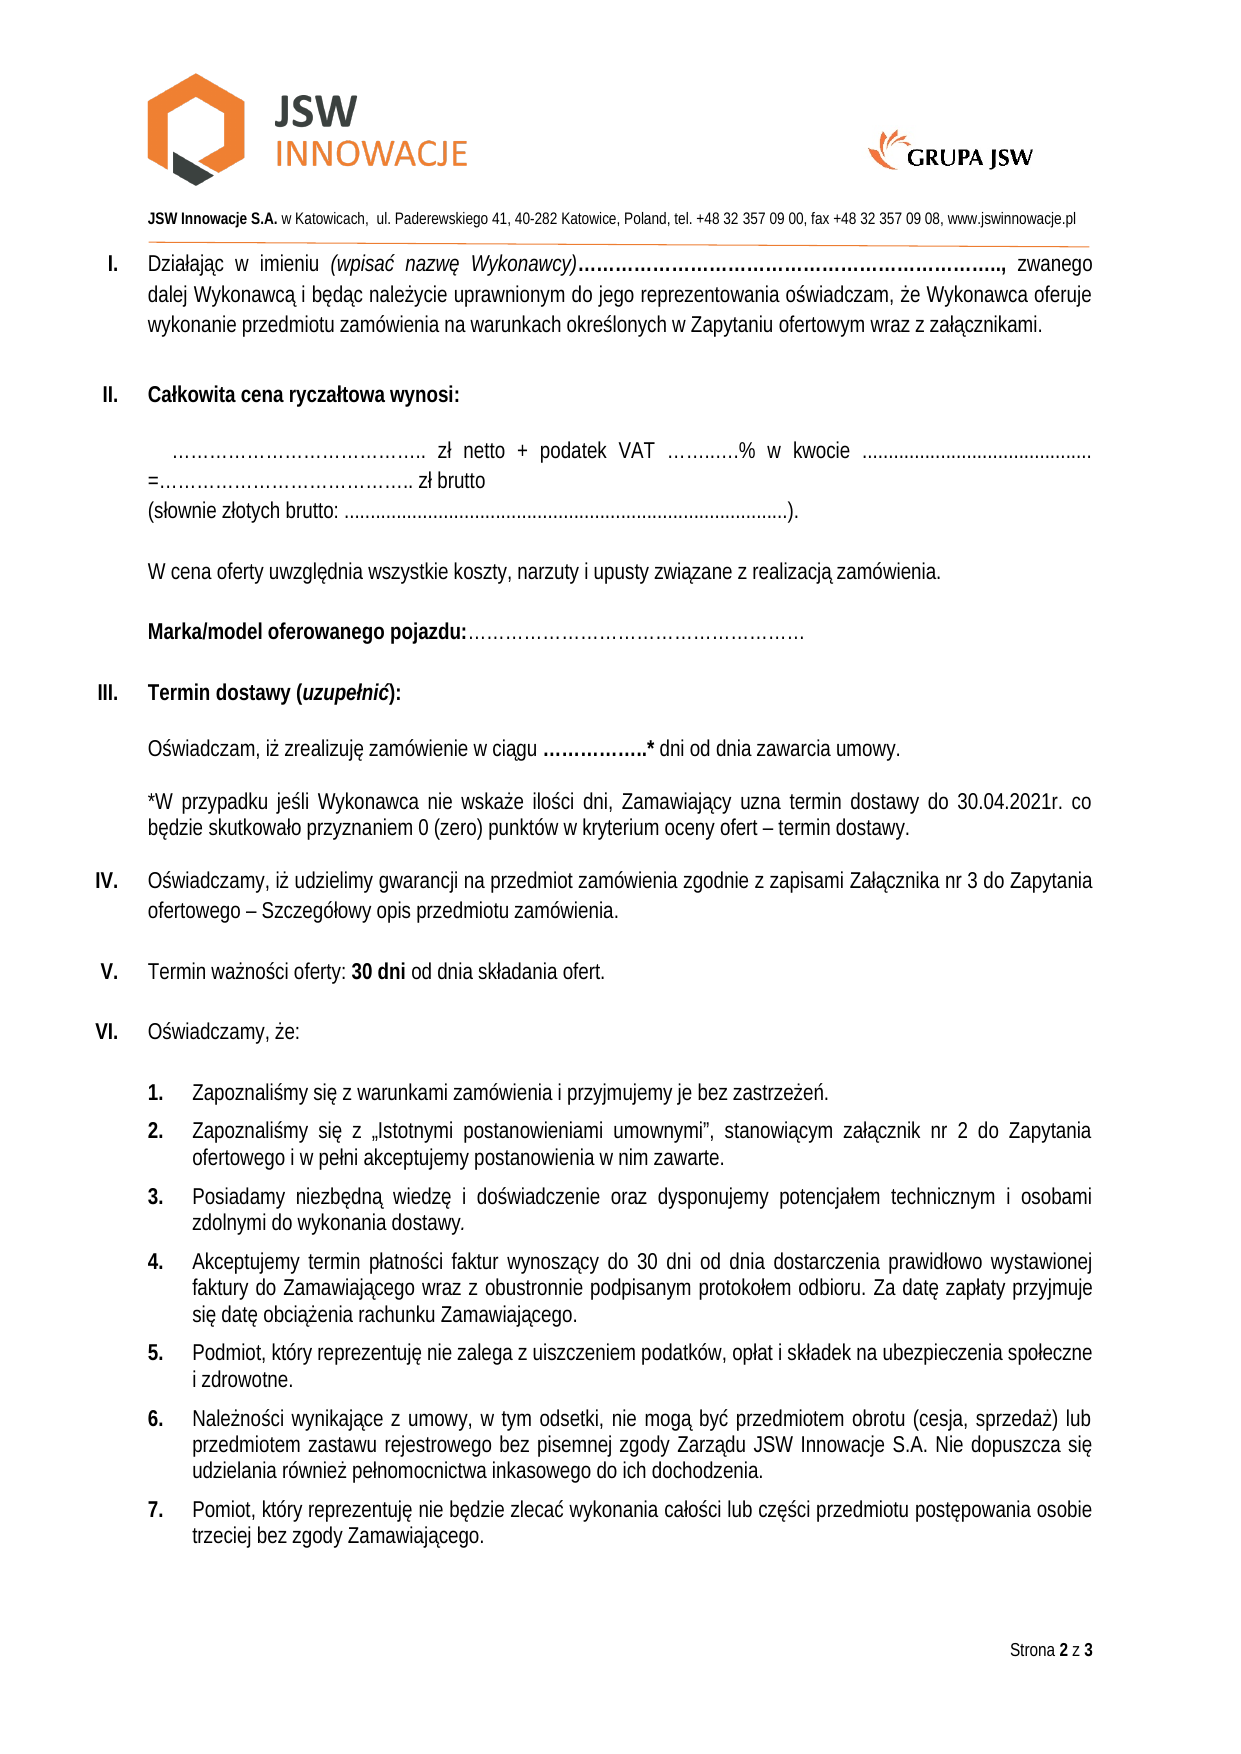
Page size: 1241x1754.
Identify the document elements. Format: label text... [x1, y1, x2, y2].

list Termin dostawy (uzupełnić): [118, 679, 1092, 705]
text (słownie złotych brutto: .....................................................................................). [148, 497, 1092, 524]
text W cena oferty uwzględnia wszystkie koszty, narzuty i upusty związane z realizacją zamówienia. [148, 558, 1092, 584]
list Zapoznaliśmy się z „Istotnymi postanowieniami umownymi”, stanowiącym załącznik nr 2 do Zapytania ofertowego i w pełni akceptujemy postanowienia w nim zawarte. [148, 1117, 1092, 1170]
list Podmiot, który reprezentuję nie zalega z uiszczeniem podatków, opłat i składek na ubezpieczenia społeczne i zdrowotne. [148, 1339, 1092, 1392]
text *W przypadku jeśli Wykonawca nie wskaże ilości dni, Zamawiający uzna termin dostawy do 30.04.2021r. co będzie skutkowało przyznaniem 0 (zero) punktów w kryterium oceny ofert – termin dostawy. [148, 788, 1092, 841]
picture [861, 125, 1039, 176]
list Całkowita cena ryczałtowa wynosi: [118, 381, 1092, 407]
list Posiadamy niezbędną wiedzę i doświadczenie oraz dysponujemy potencjałem technicznym i osobami zdolnymi do wykonania dostawy. [148, 1183, 1092, 1235]
list Działając w imieniu (wpisać nazwę Wykonawcy)………………………………………………………….., zwanego dalej Wykonawcą i będąc należycie uprawnionym do jego reprezentowania oświadczam, że Wykonawca oferuje wykonanie przedmiotu zamówienia na warunkach określonych w Zapytaniu ofertowym wraz z załącznikami. [118, 250, 1092, 337]
list Należności wynikające z umowy, w tym odsetki, nie mogą być przedmiotem obrotu (cesja, sprzedaż) lub przedmiotem zastawu rejestrowego bez pisemnej zgody Zarządu JSW Innowacje S.A. Nie dopuszcza się udzielania również pełnomocnictwa inkasowego do ich dochodzenia. [148, 1404, 1092, 1484]
list Pomiot, który reprezentuję nie będzie zlecać wykonania całości lub części przedmiotu postępowania osobie trzeciej bez zgody Zamawiającego. [148, 1496, 1092, 1549]
list Zapoznaliśmy się z warunkami zamówienia i przyjmujemy je bez zastrzeżeń. [148, 1078, 1092, 1105]
text ………………………………….. zł netto + podatek VAT ……..….% w kwocie ............................................ =………………………………….. zł brutto [148, 437, 1092, 494]
list Oświadczamy, iż udzielimy gwarancji na przedmiot zamówienia zgodnie z zapisami Załącznika nr 3 do Zapytania ofertowego – Szczegółowy opis przedmiotu zamówienia. [118, 867, 1092, 924]
list Termin ważności oferty: 30 dni od dnia składania ofert. [118, 958, 1092, 984]
picture [147, 73, 467, 186]
list Oświadczamy, że: [118, 1018, 1092, 1044]
text Oświadczam, iż zrealizuję zamówienie w ciągu ……………..* dni od dnia zawarcia umowy. [148, 735, 1092, 762]
text Marka/model oferowanego pojazdu:……………………………………………… [148, 618, 1092, 645]
list Akceptujemy termin płatności faktur wynoszący do 30 dni od dnia dostarczenia prawidłowo wystawionej faktury do Zamawiającego wraz z obustronnie podpisanym protokołem odbioru. Za datę zapłaty przyjmuje się datę obciążenia rachunku Zamawiającego. [148, 1248, 1092, 1327]
